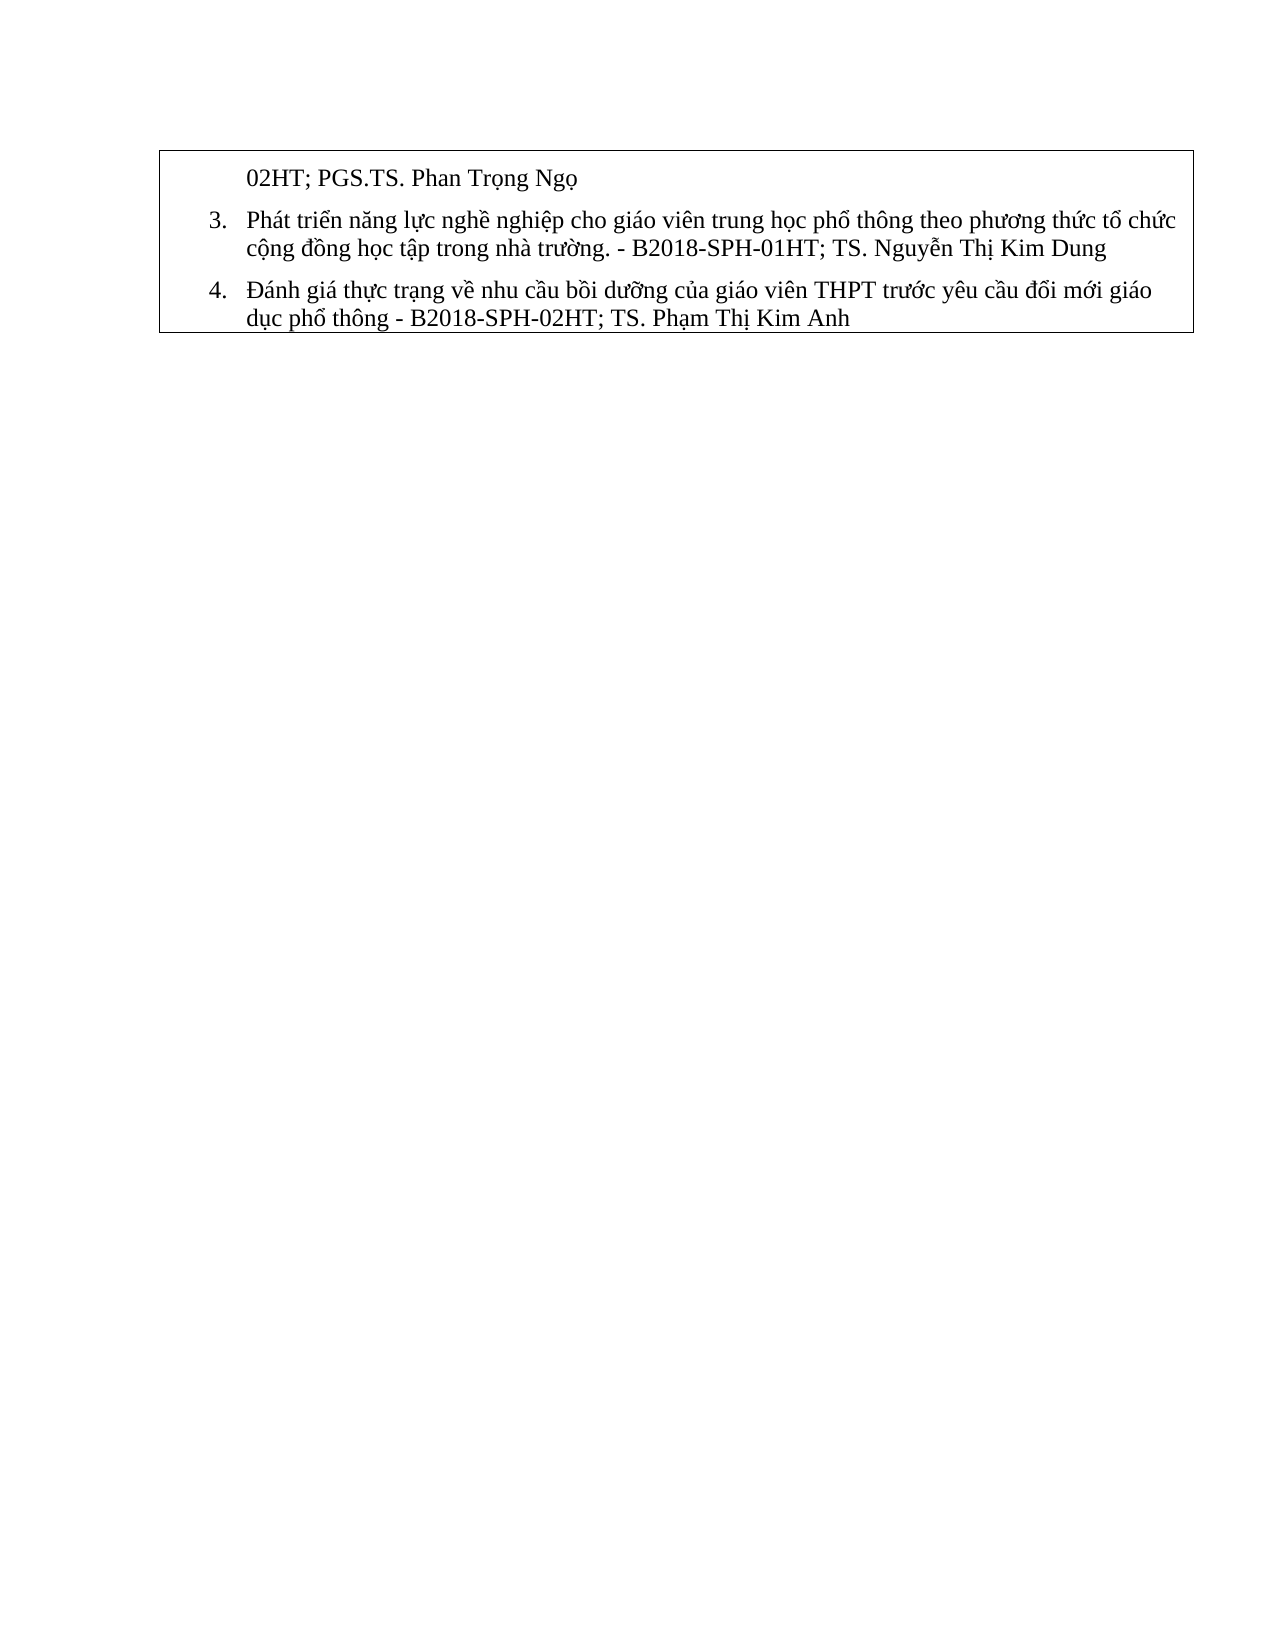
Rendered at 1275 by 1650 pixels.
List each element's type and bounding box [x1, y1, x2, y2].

table_cell [160, 151, 1193, 332]
